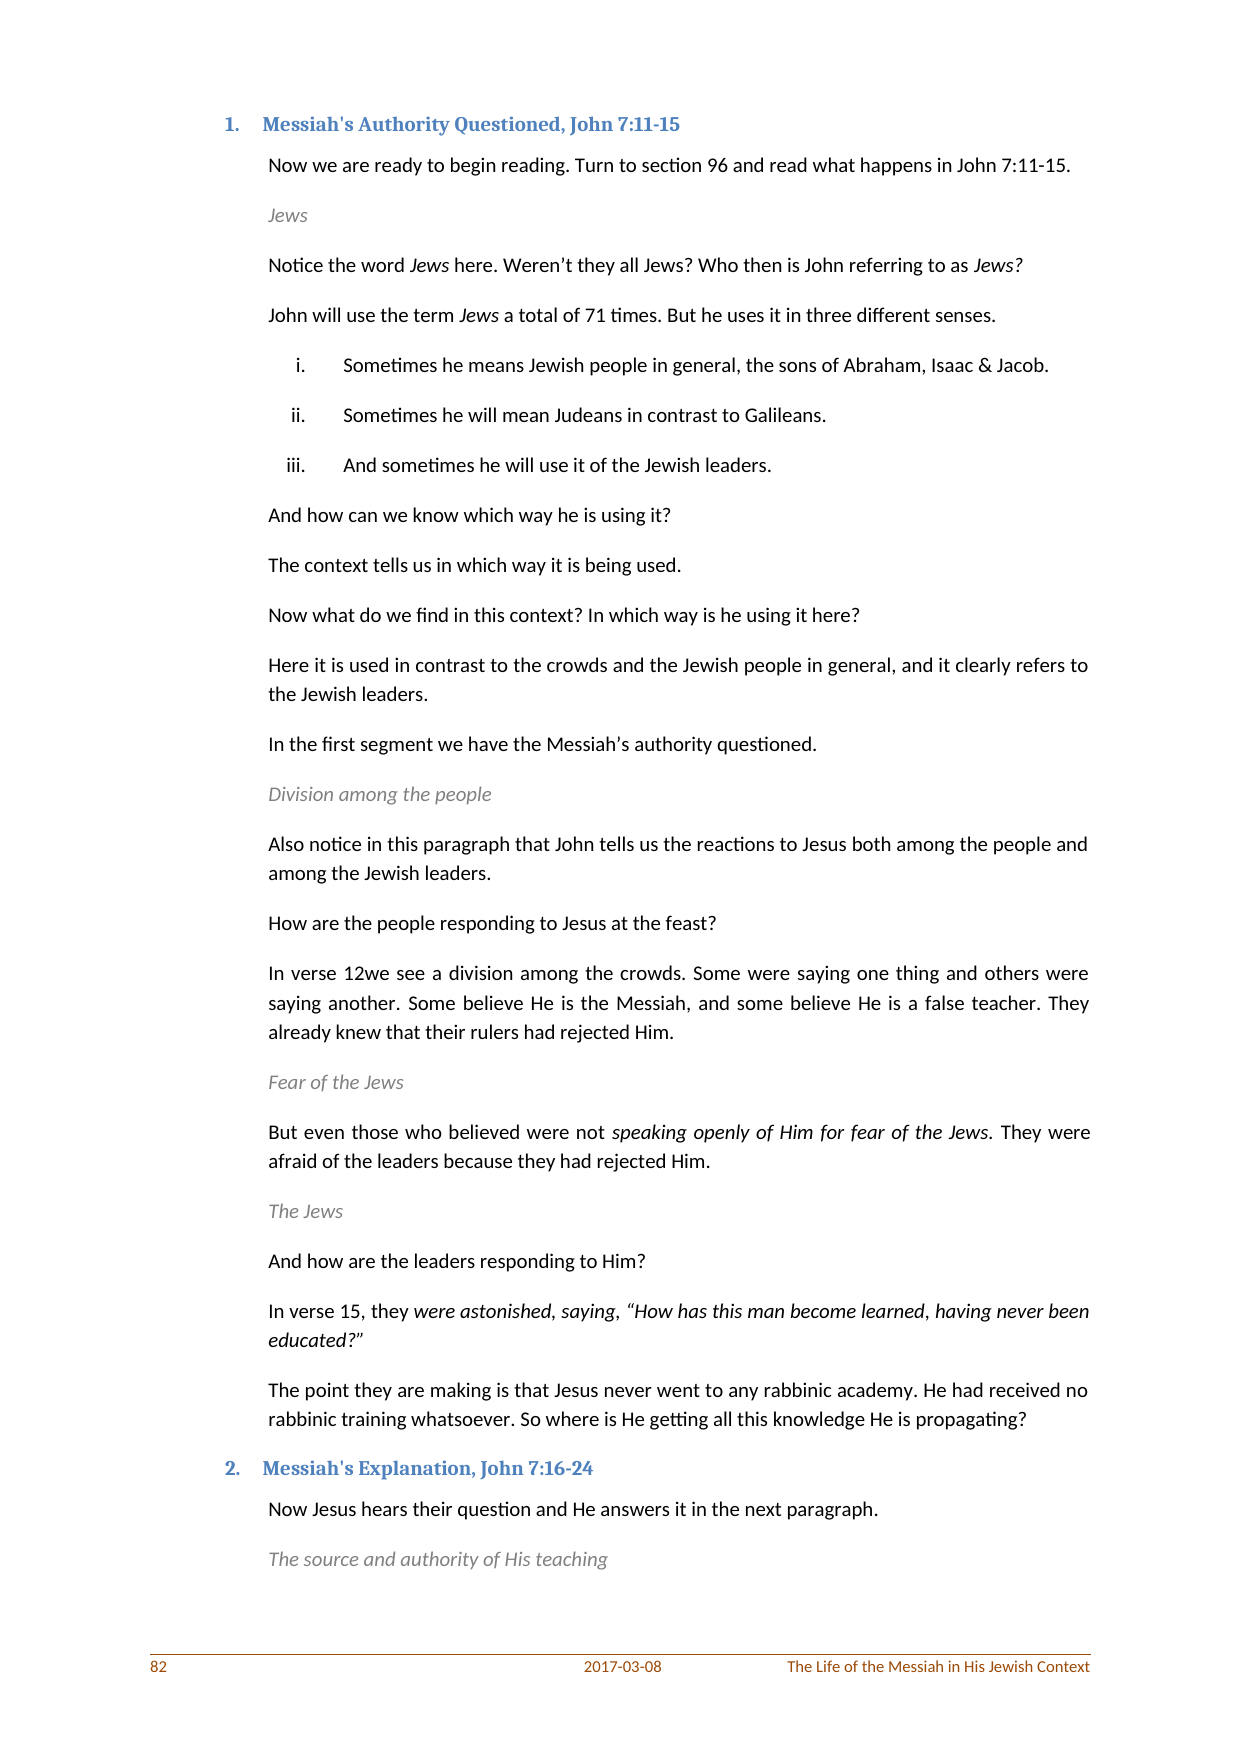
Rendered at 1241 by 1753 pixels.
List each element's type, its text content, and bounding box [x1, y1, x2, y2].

text The source and authority of His teaching [268, 1546, 1091, 1572]
text The context tells us in which way it is being used. [268, 552, 1091, 578]
text Here it is used in contrast to the crowds and the Jewish people in general, and it clearly refers to the Jewish leaders. [268, 652, 1091, 707]
text In verse 15, they were astonished, saying, “How has this man become learned, having never been educated?” [268, 1298, 1091, 1353]
subtitle Messiah's Authority Questioned, John 7:11-15 [225, 112, 1091, 136]
text John will use the term Jews a total of 71 times. But he uses it in three different senses. [268, 302, 1091, 328]
text Jews [268, 202, 1091, 228]
text How are the people responding to Jesus at the feast? [268, 911, 1091, 936]
subtitle Messiah's Explanation, John 7:16-24 [225, 1456, 1091, 1480]
text The Jews [268, 1198, 1091, 1223]
text Now what do we find in this context? In which way is he using it here? [268, 602, 1091, 628]
list And sometimes he will use it of the Jewish leaders. [306, 452, 1091, 478]
text In verse 12we see a division among the crowds. Some were saying one thing and others were saying another. Some believe He is the Messiah, and some believe He is a false teacher. They already knew that their rulers had rejected Him. [268, 961, 1091, 1044]
text Also notice in this paragraph that John tells us the reactions to Jesus both among the people and among the Jewish leaders. [268, 831, 1091, 886]
list Sometimes he will mean Judeans in contrast to Galileans. [306, 402, 1091, 428]
text Division among the people [268, 781, 1091, 807]
text Now Jesus hears their question and He answers it in the next paragraph. [268, 1496, 1091, 1522]
list Sometimes he means Jewish people in general, the sons of Abraham, Isaac & Jacob. [306, 352, 1091, 378]
text Notice the word Jews here. Weren’t they all Jews? Who then is John referring to as Jews? [268, 252, 1091, 278]
text And how are the leaders responding to Him? [268, 1248, 1091, 1273]
text In the first segment we have the Messiah’s authority questioned. [268, 731, 1091, 757]
text The point they are making is that Jesus never went to any rabbinic academy. He had received no rabbinic training whatsoever. So where is He getting all this knowledge He is propagating? [268, 1377, 1091, 1432]
text But even those who believed were not speaking openly of Him for fear of the Jews. They were afraid of the leaders because they had rejected Him. [268, 1119, 1091, 1173]
text Now we are ready to begin reading. Turn to section 96 and read what happens in John 7:11-15. [268, 152, 1091, 178]
text Fear of the Jews [268, 1069, 1091, 1094]
text And how can we know which way he is using it? [268, 502, 1091, 528]
